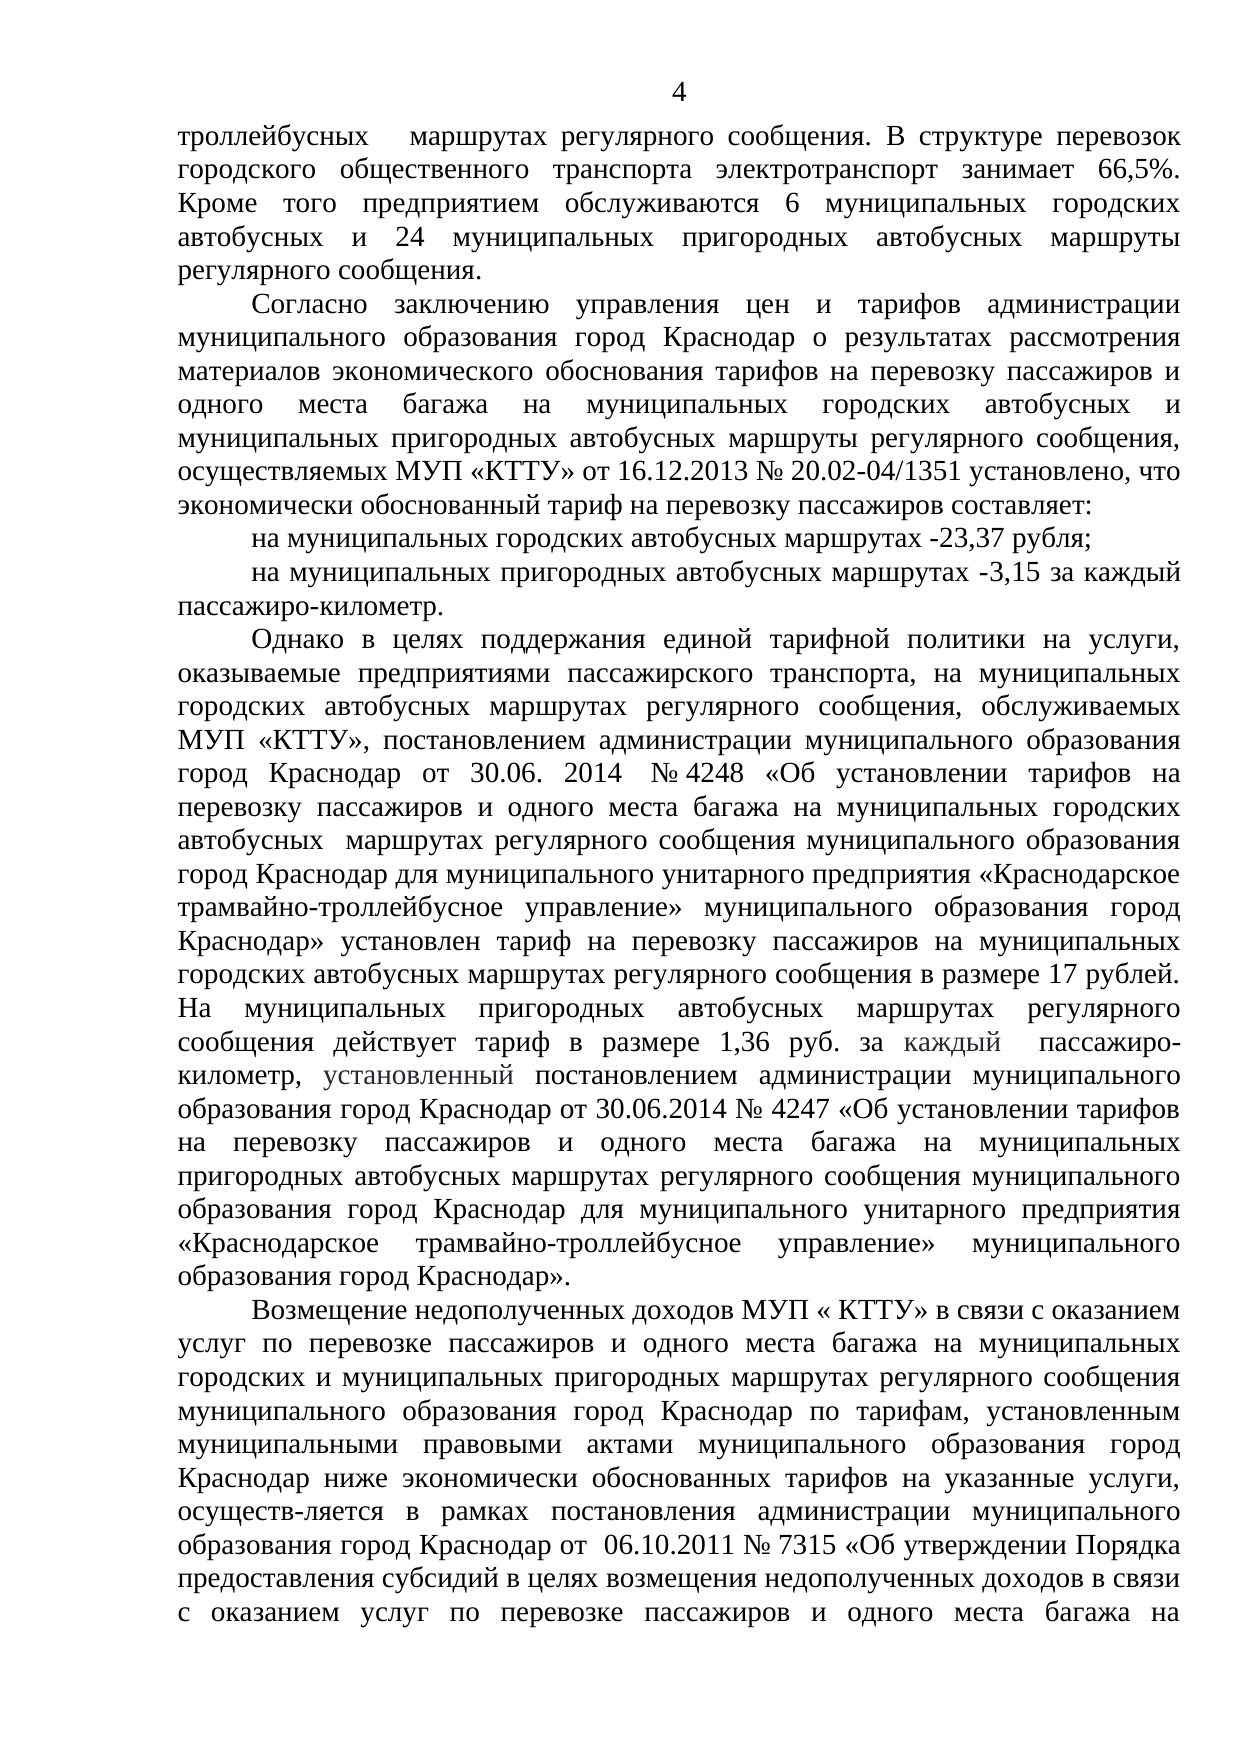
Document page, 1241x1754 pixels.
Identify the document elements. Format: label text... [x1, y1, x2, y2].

text на муниципальных городских автобусных маршрутах -23,37 рубля; [177, 521, 1181, 554]
text на муниципальных пригородных автобусных маршрутах -3,15 за каждый пассажиро-километр. [177, 554, 1181, 621]
text Согласно заключению управления цен и тарифов администрации муниципального образования город Краснодар о результатах рассмотрения материалов экономического обоснования тарифов на перевозку пассажиров и одного места багажа на муниципальных городских автобусных и муниципальных пригородных автобусных маршруты регулярного сообщения, осуществляемых МУП «КТТУ» от 16.12.2013 № 20.02-04/1351 установлено, что экономически обоснованный тариф на перевозку пассажиров составляет: [177, 286, 1181, 521]
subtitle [177, 1292, 1181, 1627]
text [177, 118, 1181, 286]
subtitle Однако в целях поддержания единой тарифной политики на услуги, оказываемые предприятиями пассажирского транспорта, на муниципальных городских автобусных маршрутах регулярного сообщения, обслуживаемых МУП «КТТУ», постановлением администрации муниципального образования город Краснодар от 30.06. 2014 № 4248 «Об установлении тарифов на перевозку пассажиров и одного места багажа на муниципальных городских автобусных маршрутах регулярного сообщения муниципального образования город Краснодар для муниципального унитарного предприятия «Краснодарское трамвайно-троллейбусное управление» муниципального образования город Краснодар» установлен тариф на перевозку пассажиров на муниципальных городских автобусных маршрутах регулярного сообщения в размере 17 рублей. На муниципальных пригородных автобусных маршрутах регулярного сообщения действует тариф в размере 1,36 руб. за каждый пассажиро-километр, установленный постановлением администрации муниципального образования город Краснодар от 30.06.2014 № 4247 «Об установлении тарифов на перевозку пассажиров и одного места багажа на муниципальных пригородных автобусных маршрутах регулярного сообщения муниципального образования город Краснодар для муниципального унитарного предприятия «Краснодарское трамвайно-троллейбусное управление» муниципального образования город Краснодар». [177, 621, 1181, 1292]
